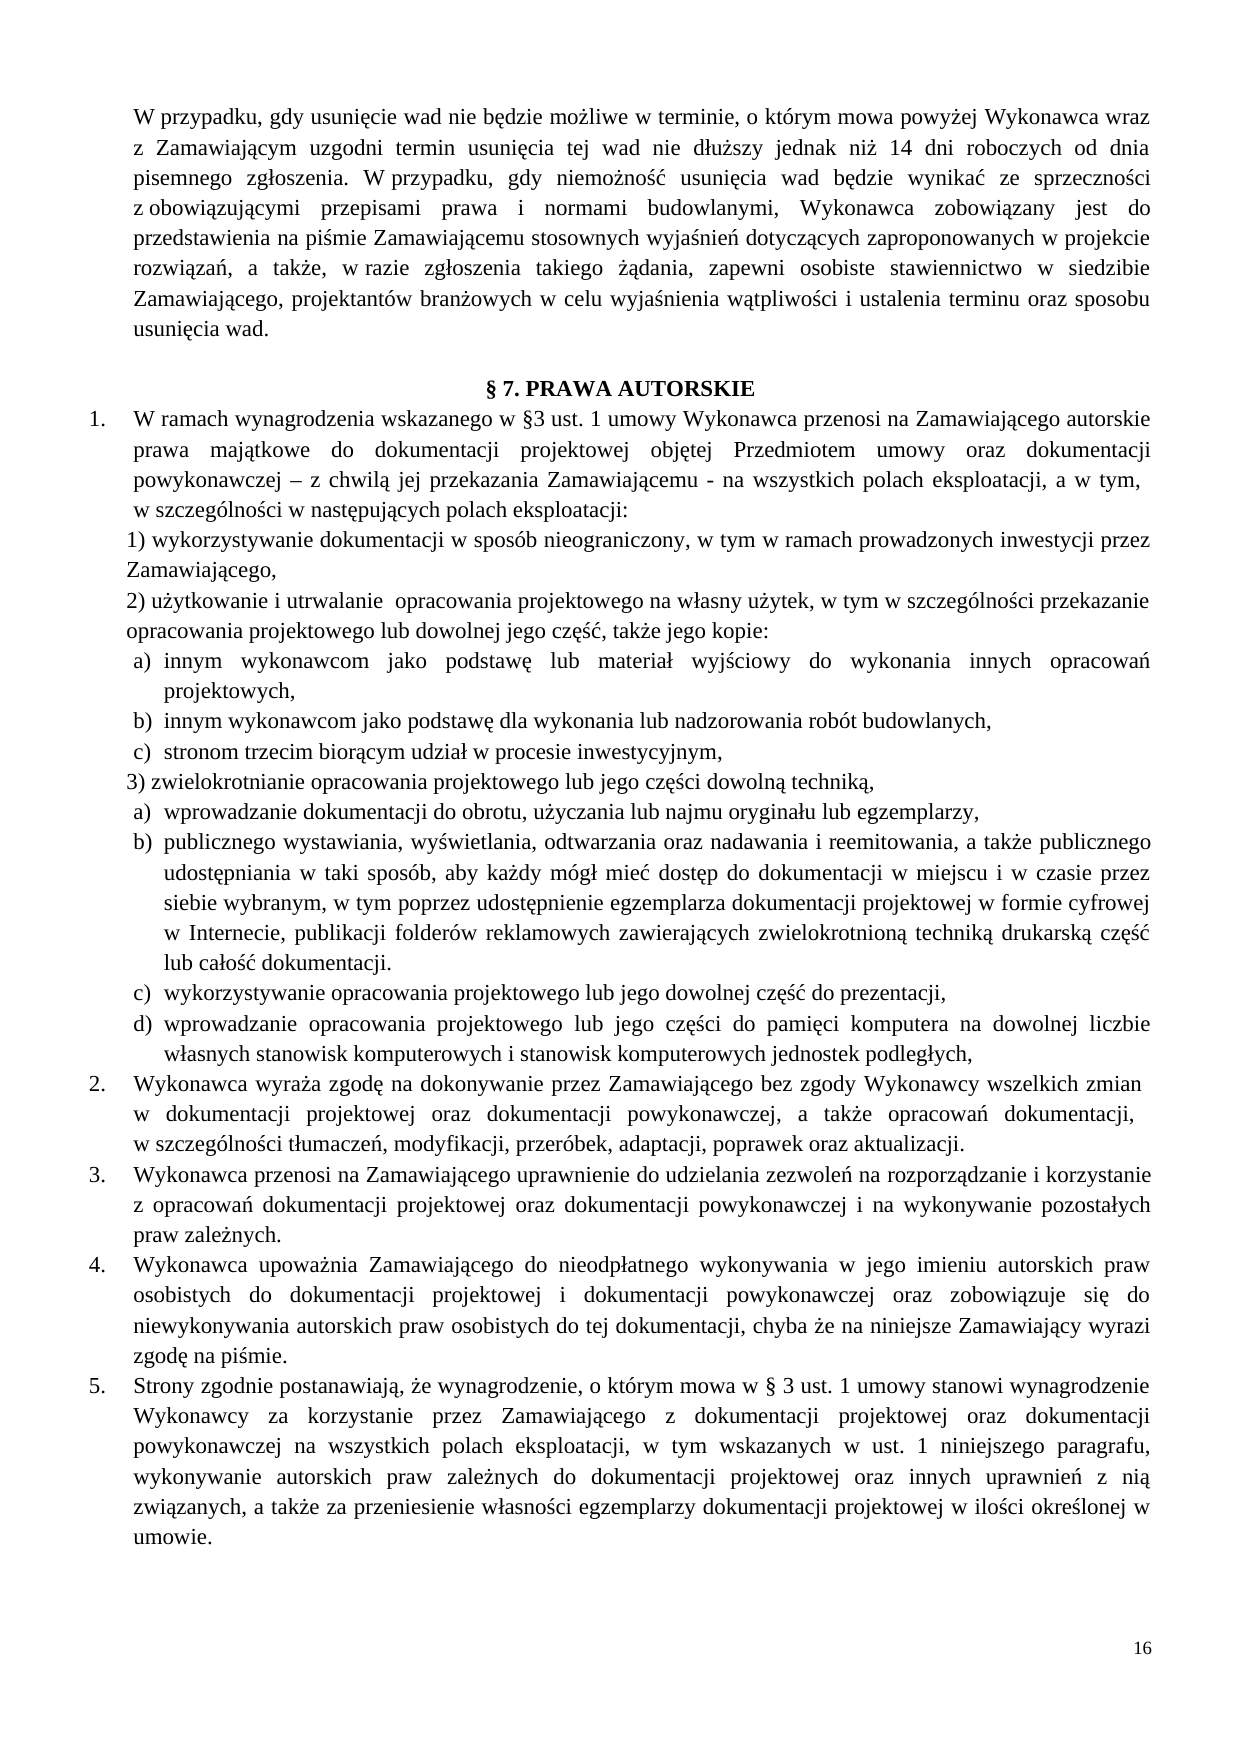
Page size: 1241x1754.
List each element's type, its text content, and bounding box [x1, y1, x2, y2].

list Wykonawca wyraża zgodę na dokonywanie przez Zamawiającego bez zgody Wykonawcy wszelkich zmian w dokumentacji projektowej oraz dokumentacji powykonawczej, a także opracowań dokumentacji, w szczególności tłumaczeń, modyfikacji, przeróbek, adaptacji, poprawek oraz aktualizacji. [89, 1070, 1152, 1157]
text 1) wykorzystywanie dokumentacji w sposób nieograniczony, w tym w ramach prowadzonych inwestycji przez Zamawiającego, [126, 526, 1152, 583]
text 2) użytkowanie i utrwalanie opracowania projektowego na własny użytek, w tym w szczególności przekazanie opracowania projektowego lub dowolnej jego część, także jego kopie: [126, 587, 1152, 643]
list W ramach wynagrodzenia wskazanego w §3 ust. 1 umowy Wykonawca przenosi na Zamawiającego autorskie prawa majątkowe do dokumentacji projektowej objętej Przedmiotem umowy oraz dokumentacji powykonawczej – z chwilą jej przekazania Zamawiającemu - na wszystkich polach eksploatacji, a w tym, w szczególności w następujących polach eksploatacji: [89, 406, 1152, 522]
list innym wykonawcom jako podstawę lub materiał wyjściowy do wykonania innych opracowań projektowych, [133, 647, 1152, 704]
list wykorzystywanie opracowania projektowego lub jego dowolnej część do prezentacji, [133, 979, 1152, 1006]
list Wykonawca przenosi na Zamawiającego uprawnienie do udzielania zezwoleń na rozporządzanie i korzystanie z opracowań dokumentacji projektowej oraz dokumentacji powykonawczej i na wykonywanie pozostałych praw zależnych. [89, 1161, 1152, 1247]
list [89, 103, 1152, 341]
list wprowadzanie opracowania projektowego lub jego części do pamięci komputera na dowolnej liczbie własnych stanowisk komputerowych i stanowisk komputerowych jednostek podległych, [133, 1010, 1152, 1066]
list wprowadzanie dokumentacji do obrotu, użyczania lub najmu oryginału lub egzemplarzy, [133, 798, 1152, 824]
list Wykonawca upoważnia Zamawiającego do nieodpłatnego wykonywania w jego imieniu autorskich praw osobistych do dokumentacji projektowej i dokumentacji powykonawczej oraz zobowiązuje się do niewykonywania autorskich praw osobistych do tej dokumentacji, chyba że na niniejsze Zamawiający wyrazi zgodę na piśmie. [89, 1251, 1152, 1368]
list stronom trzecim biorącym udział w procesie inwestycyjnym, [133, 738, 1152, 764]
list Strony zgodnie postanawiają, że wynagrodzenie, o którym mowa w § 3 ust. 1 umowy stanowi wynagrodzenie Wykonawcy za korzystanie przez Zamawiającego z dokumentacji projektowej oraz dokumentacji powykonawczej na wszystkich polach eksploatacji, w tym wskazanych w ust. 1 niniejszego paragrafu, wykonywanie autorskich praw zależnych do dokumentacji projektowej oraz innych uprawnień z nią związanych, a także za przeniesienie własności egzemplarzy dokumentacji projektowej w ilości określonej w umowie. [89, 1372, 1152, 1549]
list publicznego wystawiania, wyświetlania, odtwarzania oraz nadawania i reemitowania, a także publicznego udostępniania w taki sposób, aby każdy mógł mieć dostęp do dokumentacji w miejscu i w czasie przez siebie wybranym, w tym poprzez udostępnienie egzemplarza dokumentacji projektowej w formie cyfrowej w Internecie, publikacji folderów reklamowych zawierających zwielokrotnioną techniką drukarską część lub całość dokumentacji. [133, 828, 1152, 976]
text § 7. PRAWA AUTORSKIE [89, 375, 1152, 402]
list innym wykonawcom jako podstawę dla wykonania lub nadzorowania robót budowlanych, [133, 708, 1152, 734]
text 3) zwielokrotnianie opracowania projektowego lub jego części dowolną techniką, [126, 768, 1152, 794]
